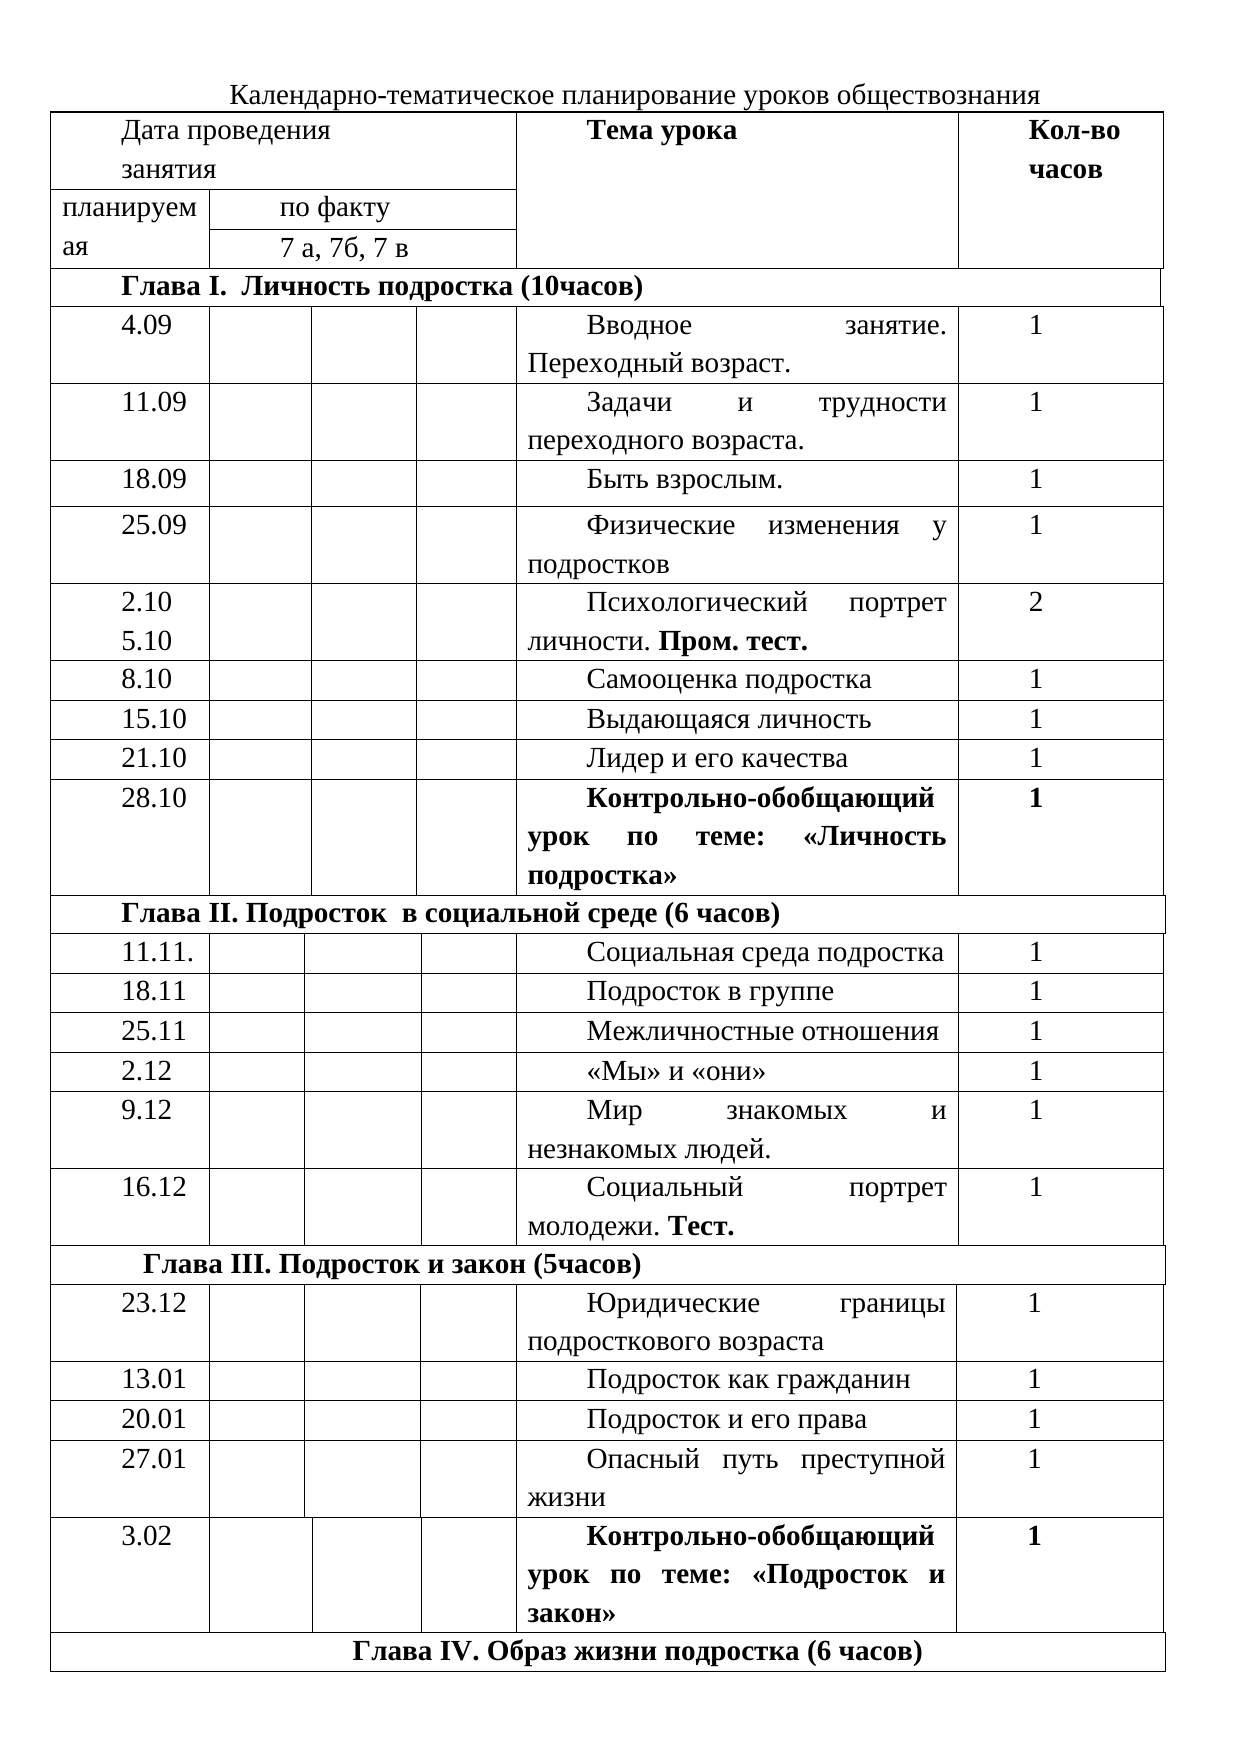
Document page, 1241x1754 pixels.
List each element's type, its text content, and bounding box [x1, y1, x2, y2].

table_cell 13.01 [51, 1362, 209, 1400]
table_cell [305, 1362, 420, 1400]
table_cell [312, 661, 416, 700]
table_cell [305, 1285, 420, 1361]
table_cell 1 [959, 1013, 1163, 1052]
table_cell 25.09 [51, 507, 209, 583]
table_header Дата проведения занятия [51, 113, 516, 188]
table_cell [312, 701, 416, 739]
table_cell [312, 507, 416, 583]
table_cell Мир знакомых и незнакомых людей. [517, 1092, 958, 1168]
table_cell [305, 1401, 420, 1440]
table_cell 1 [959, 307, 1163, 383]
table_cell 2 [959, 584, 1163, 660]
table_cell [305, 934, 421, 972]
table_cell 11.11. [51, 934, 209, 972]
table_cell 27.01 [51, 1441, 209, 1517]
table_cell [417, 740, 516, 779]
table_cell [210, 740, 311, 779]
table_cell [312, 384, 416, 460]
table_cell Задачи и трудности переходного возраста. [517, 384, 958, 460]
table_cell 1 [957, 1401, 1163, 1440]
table_cell 18.11 [51, 974, 209, 1012]
table_cell 16.12 [51, 1169, 209, 1245]
table_cell Психологический портрет личности. Пром. тест. [517, 584, 958, 660]
table_cell 8.10 [51, 661, 209, 700]
table_cell [210, 384, 311, 460]
table_cell 3.02 [51, 1518, 209, 1632]
table_cell 4.09 [51, 307, 209, 383]
table_cell [422, 1053, 516, 1091]
table_cell [210, 1441, 304, 1517]
table_cell Глава IV. Образ жизни подростка (6 часов) [51, 1633, 1165, 1671]
table_cell 11.09 [51, 384, 209, 460]
table_cell [305, 1013, 421, 1052]
table_cell [210, 1169, 304, 1245]
table_cell [210, 1013, 304, 1052]
table_cell Глава I. Личность подростка (10часов) [51, 269, 1160, 306]
table_cell «Мы» и «они» [517, 1053, 958, 1091]
table_cell [305, 1169, 421, 1245]
table_cell Опасный путь преступной жизни [517, 1441, 956, 1517]
table_cell [421, 1285, 516, 1361]
table_cell Социальный портрет молодежи. Тест. [517, 1169, 958, 1245]
table_cell 1 [959, 740, 1163, 779]
table_cell [210, 507, 311, 583]
table_cell [210, 1518, 312, 1632]
table_cell [305, 1441, 420, 1517]
table_cell [422, 1013, 516, 1052]
table_cell [210, 1092, 304, 1168]
table_cell [417, 701, 516, 739]
table_header Тема урока [517, 113, 958, 267]
table_cell Социальная среда подростка [517, 934, 958, 972]
table_cell [417, 307, 516, 383]
table_cell [210, 1362, 304, 1400]
table_cell 2.10 5.10 [51, 584, 209, 660]
table_cell [210, 307, 311, 383]
table_cell Выдающаяся личность [517, 701, 958, 739]
table_cell [312, 307, 416, 383]
table_cell [422, 934, 516, 972]
table_cell [421, 1362, 516, 1400]
table_cell [312, 584, 416, 660]
table_cell 1 [959, 1092, 1163, 1168]
table_header Кол-во часов [959, 113, 1163, 267]
table_cell 18.09 [51, 461, 209, 506]
table_cell 1 [959, 701, 1163, 739]
table_cell [417, 384, 516, 460]
table_cell [210, 934, 304, 972]
table_cell 1 [959, 507, 1163, 583]
table_cell [305, 1053, 421, 1091]
table_cell [421, 1401, 516, 1440]
table_cell 1 [959, 1053, 1163, 1091]
table_cell [313, 1518, 421, 1632]
table_cell [312, 740, 416, 779]
table_cell 1 [957, 1518, 1163, 1632]
table_cell [312, 780, 416, 894]
table_cell [417, 507, 516, 583]
table_cell [210, 780, 311, 894]
table_cell планируемая [51, 190, 209, 267]
table_cell 7 а, 7б, 7 в [210, 230, 516, 267]
table_cell Контрольно-обобщающий урок по теме: «Личность подростка» [517, 780, 958, 894]
table_cell [210, 661, 311, 700]
table_cell 1 [957, 1285, 1163, 1361]
table_cell 1 [959, 661, 1163, 700]
table_cell Подросток как гражданин [517, 1362, 956, 1400]
table_cell Быть взрослым. [517, 461, 958, 506]
table_cell [422, 1518, 516, 1632]
table_cell 1 [959, 384, 1163, 460]
table_cell 2.12 [51, 1053, 209, 1091]
text Календарно-тематическое планирование уроков обществознания [75, 75, 1136, 111]
table_cell Вводное занятие. Переходный возраст. [517, 307, 958, 383]
table_cell [422, 1092, 516, 1168]
table_cell [422, 1169, 516, 1245]
table_cell 1 [959, 934, 1163, 972]
table_cell [210, 1401, 304, 1440]
table_cell [417, 780, 516, 894]
table_cell [421, 1441, 516, 1517]
table_cell Подросток в группе [517, 974, 958, 1012]
table_cell Глава III. Подросток и закон (5часов) [51, 1246, 1165, 1284]
table_cell по факту [210, 190, 516, 229]
table_cell 23.12 [51, 1285, 209, 1361]
table_cell Глава II. Подросток в социальной среде (6 часов) [51, 896, 1165, 933]
table_cell Контрольно-обобщающий урок по теме: «Подросток и закон» [517, 1518, 956, 1632]
table_cell 1 [959, 461, 1163, 506]
table_cell 28.10 [51, 780, 209, 894]
table_cell [210, 584, 311, 660]
table_cell [210, 1053, 304, 1091]
table_cell 20.01 [51, 1401, 209, 1440]
table_cell [210, 461, 311, 506]
table_cell 15.10 [51, 701, 209, 739]
table_cell 1 [959, 780, 1163, 894]
table_cell [417, 584, 516, 660]
table_cell 1 [957, 1441, 1163, 1517]
table_cell 1 [957, 1362, 1163, 1400]
table_cell [210, 1285, 304, 1361]
table_cell 1 [959, 1169, 1163, 1245]
table_cell [305, 974, 421, 1012]
table_cell Самооценка подростка [517, 661, 958, 700]
table_cell 21.10 [51, 740, 209, 779]
table_cell [312, 461, 416, 506]
table_cell Лидер и его качества [517, 740, 958, 779]
table_cell [417, 661, 516, 700]
table_cell 25.11 [51, 1013, 209, 1052]
table_cell Межличностные отношения [517, 1013, 958, 1052]
table_cell [422, 974, 516, 1012]
table_cell 1 [959, 974, 1163, 1012]
table_cell [210, 974, 304, 1012]
table_cell [417, 461, 516, 506]
table_cell Юридические границы подросткового возраста [517, 1285, 956, 1361]
table_cell Физические изменения у подростков [517, 507, 958, 583]
table_cell [210, 701, 311, 739]
table_cell [305, 1092, 421, 1168]
table_cell 9.12 [51, 1092, 209, 1168]
table_cell Подросток и его права [517, 1401, 956, 1440]
